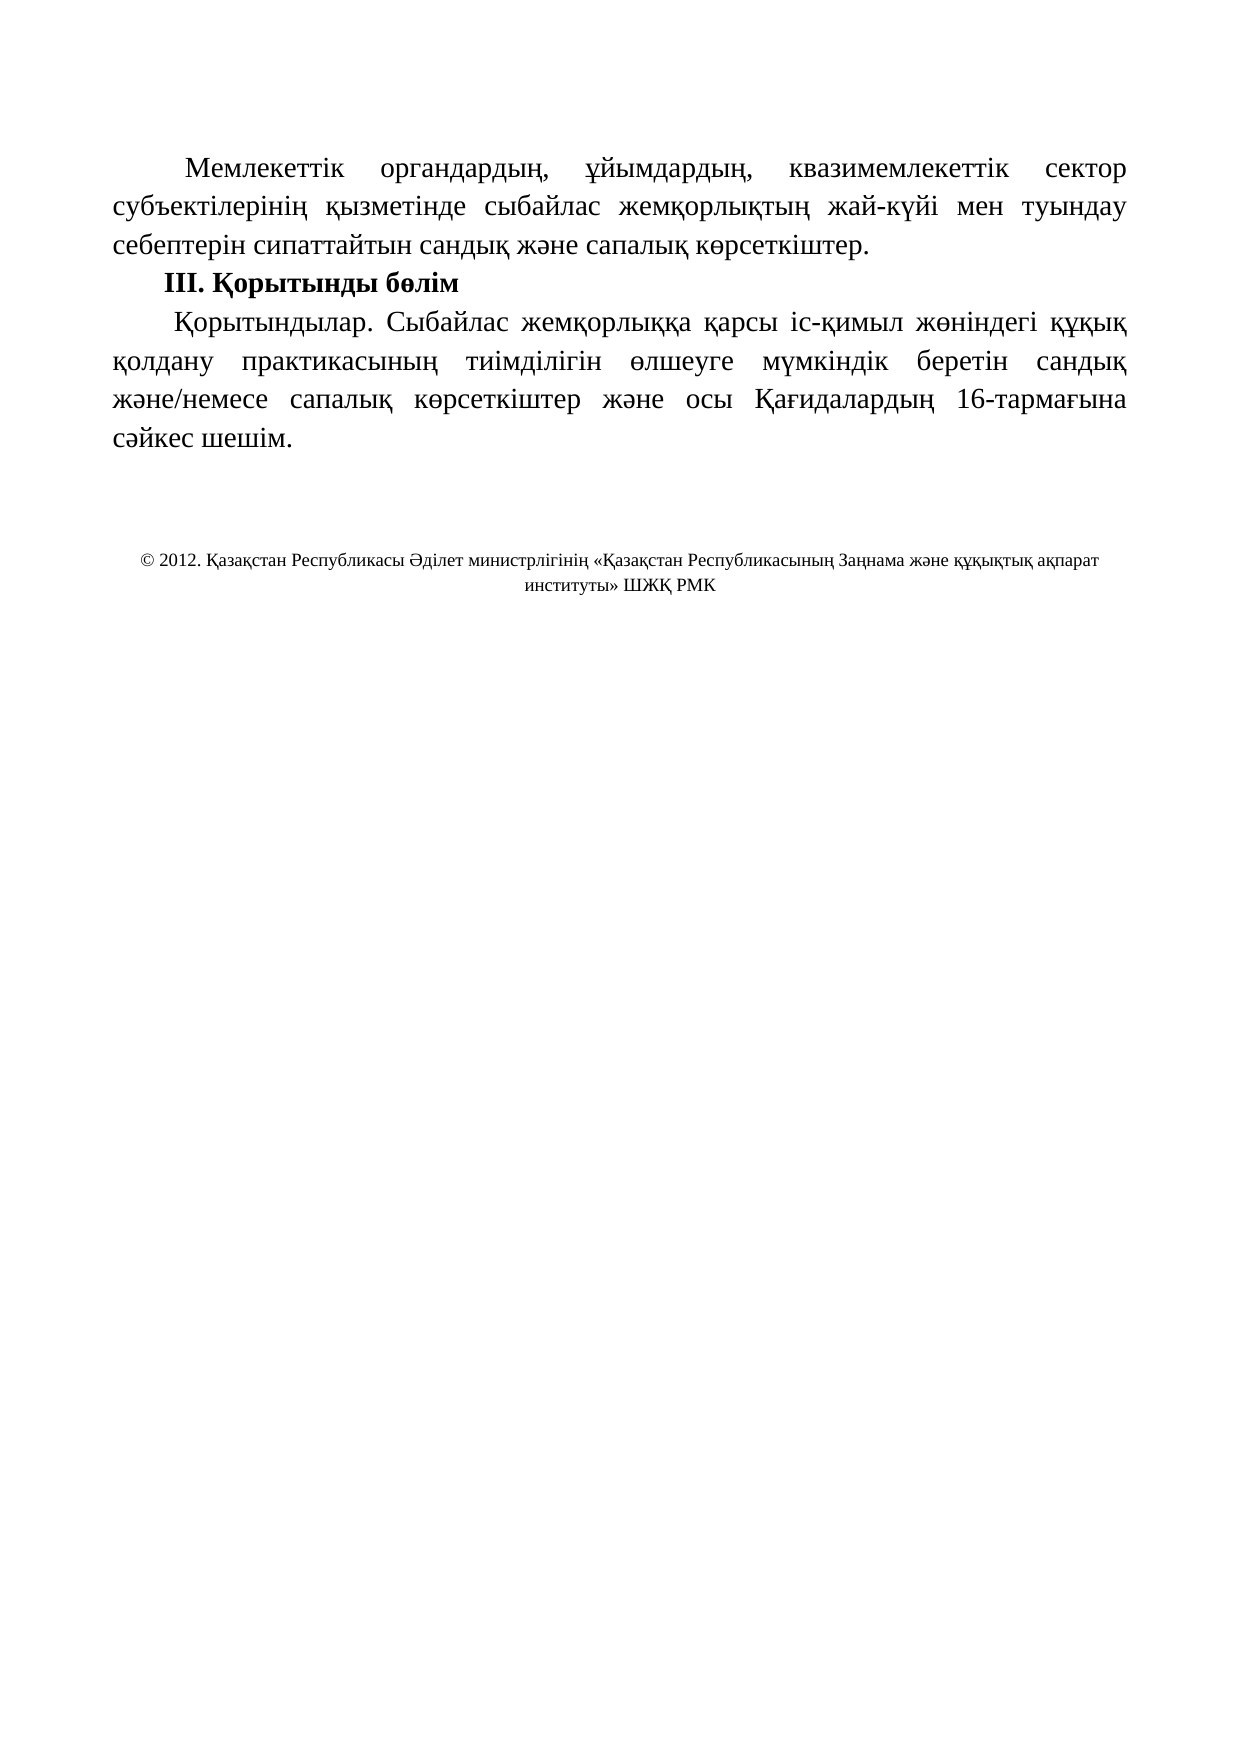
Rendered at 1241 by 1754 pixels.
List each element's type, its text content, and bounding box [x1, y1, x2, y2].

text Қорытындылар. Сыбайлас жемқорлыққа қарсы іс-қимыл жөніндегі құқық қолдану практикасының тиімділігін өлшеуге мүмкіндік беретін сандық және/немесе сапалық көрсеткіштер және осы Қағидалардың 16-тармағына сәйкес шешім. [112, 304, 1128, 453]
text III. Қорытынды бөлім [112, 266, 1128, 299]
text Мемлекеттік органдардың, ұйымдардың, квазимемлекеттік сектор субъектілерінің қызметінде сыбайлас жемқорлықтың жай-күйі мен туындау себептерін сипаттайтын сандық және сапалық көрсеткіштер. [112, 150, 1128, 261]
text © 2012. Қазақстан Республикасы Әділет министрлігінің «Қазақстан Республикасының Заңнама және құқықтық ақпарат институты» ШЖҚ РМК [112, 549, 1128, 595]
